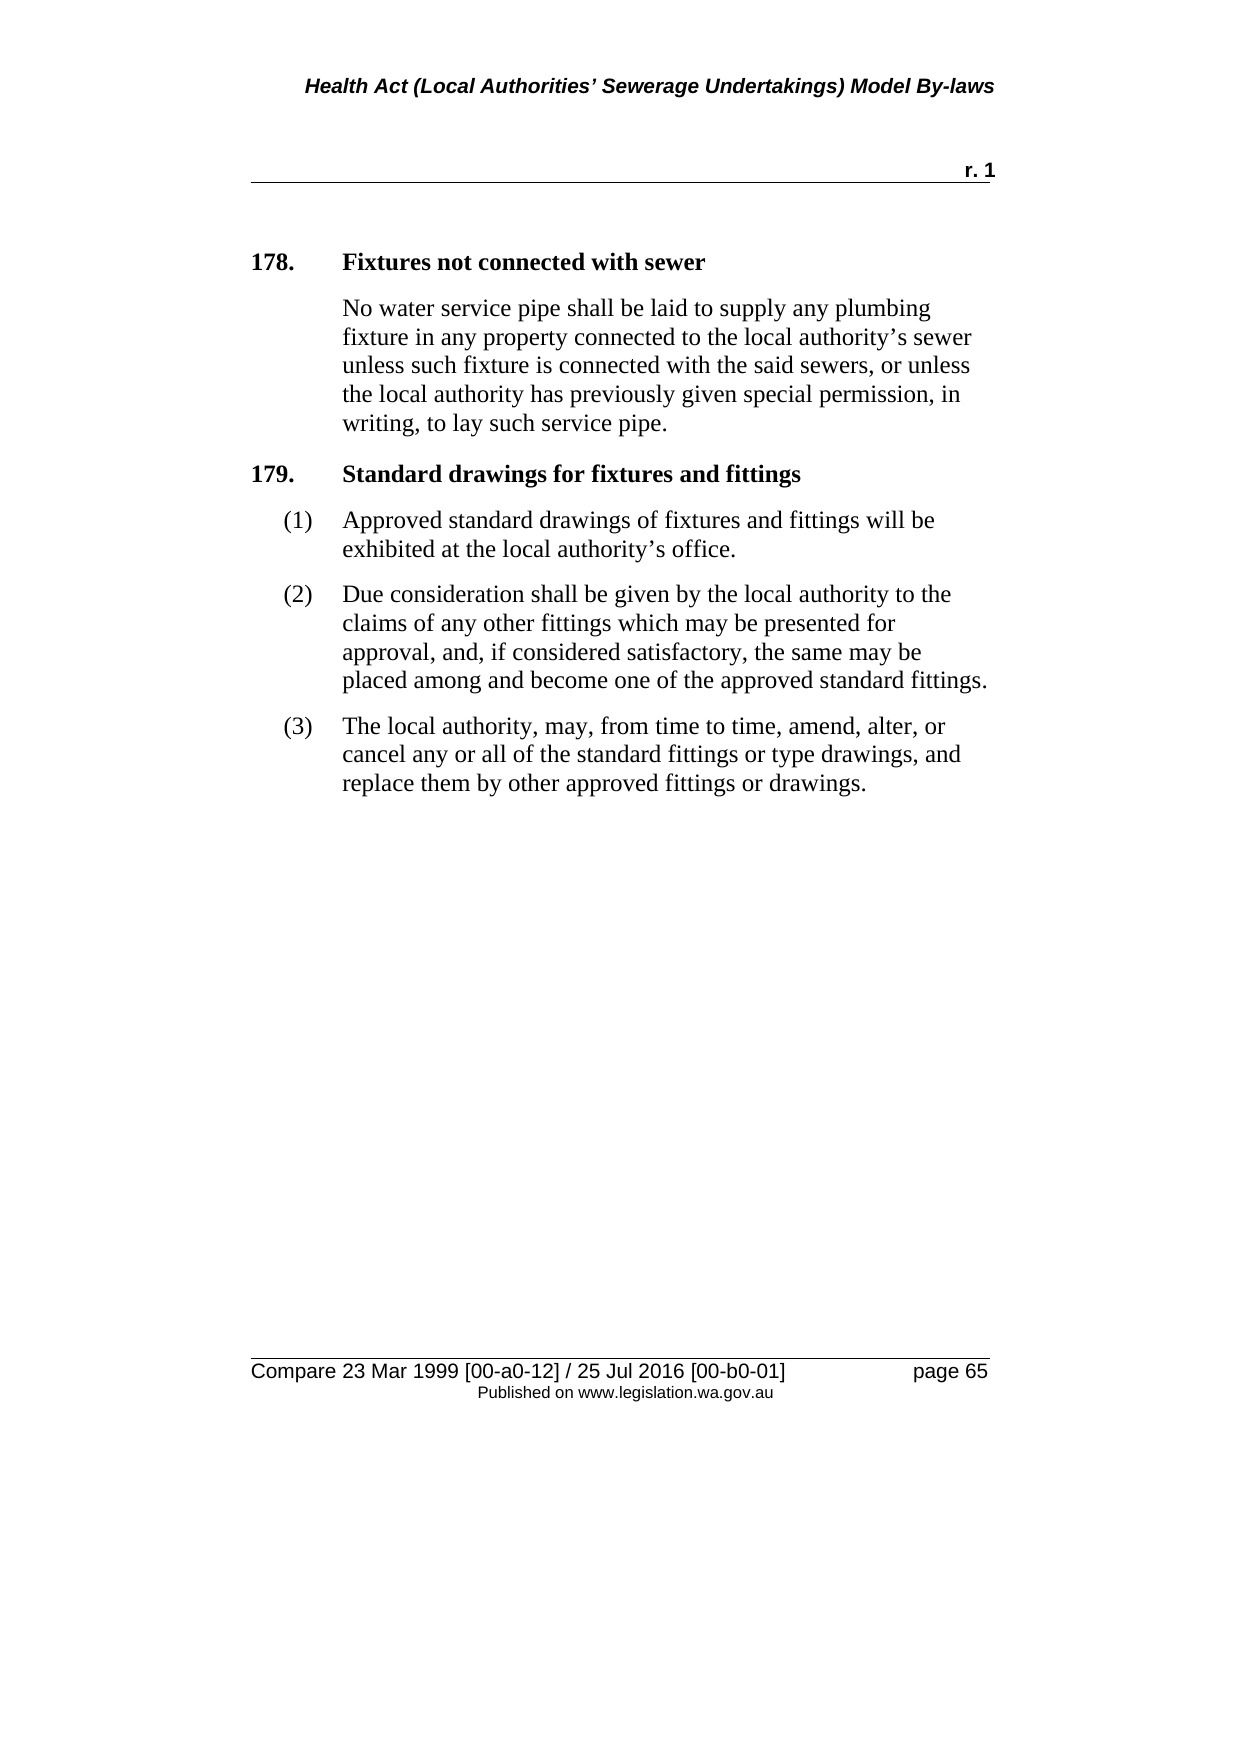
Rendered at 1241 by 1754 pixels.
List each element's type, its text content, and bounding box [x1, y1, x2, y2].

subtitle 178. Fixtures not connected with sewer [251, 247, 990, 276]
text (1) Approved standard drawings of fixtures and fittings will be exhibited at the local authority’s office. [251, 505, 990, 562]
text No water service pipe shall be laid to supply any plumbing fixture in any property connected to the local authority’s sewer unless such fixture is connected with the said sewers, or unless the local authority has previously given special permission, in writing, to lay such service pipe. [251, 293, 990, 437]
text (2) Due consideration shall be given by the local authority to the claims of any other fittings which may be presented for approval, and, if considered satisfactory, the same may be placed among and become one of the approved standard fittings. [251, 579, 990, 694]
subtitle 179. Standard drawings for fixtures and fittings [251, 459, 990, 488]
text (3) The local authority, may, from time to time, amend, alter, or cancel any or all of the standard fittings or type drawings, and replace them by other approved fittings or drawings. [251, 711, 990, 797]
